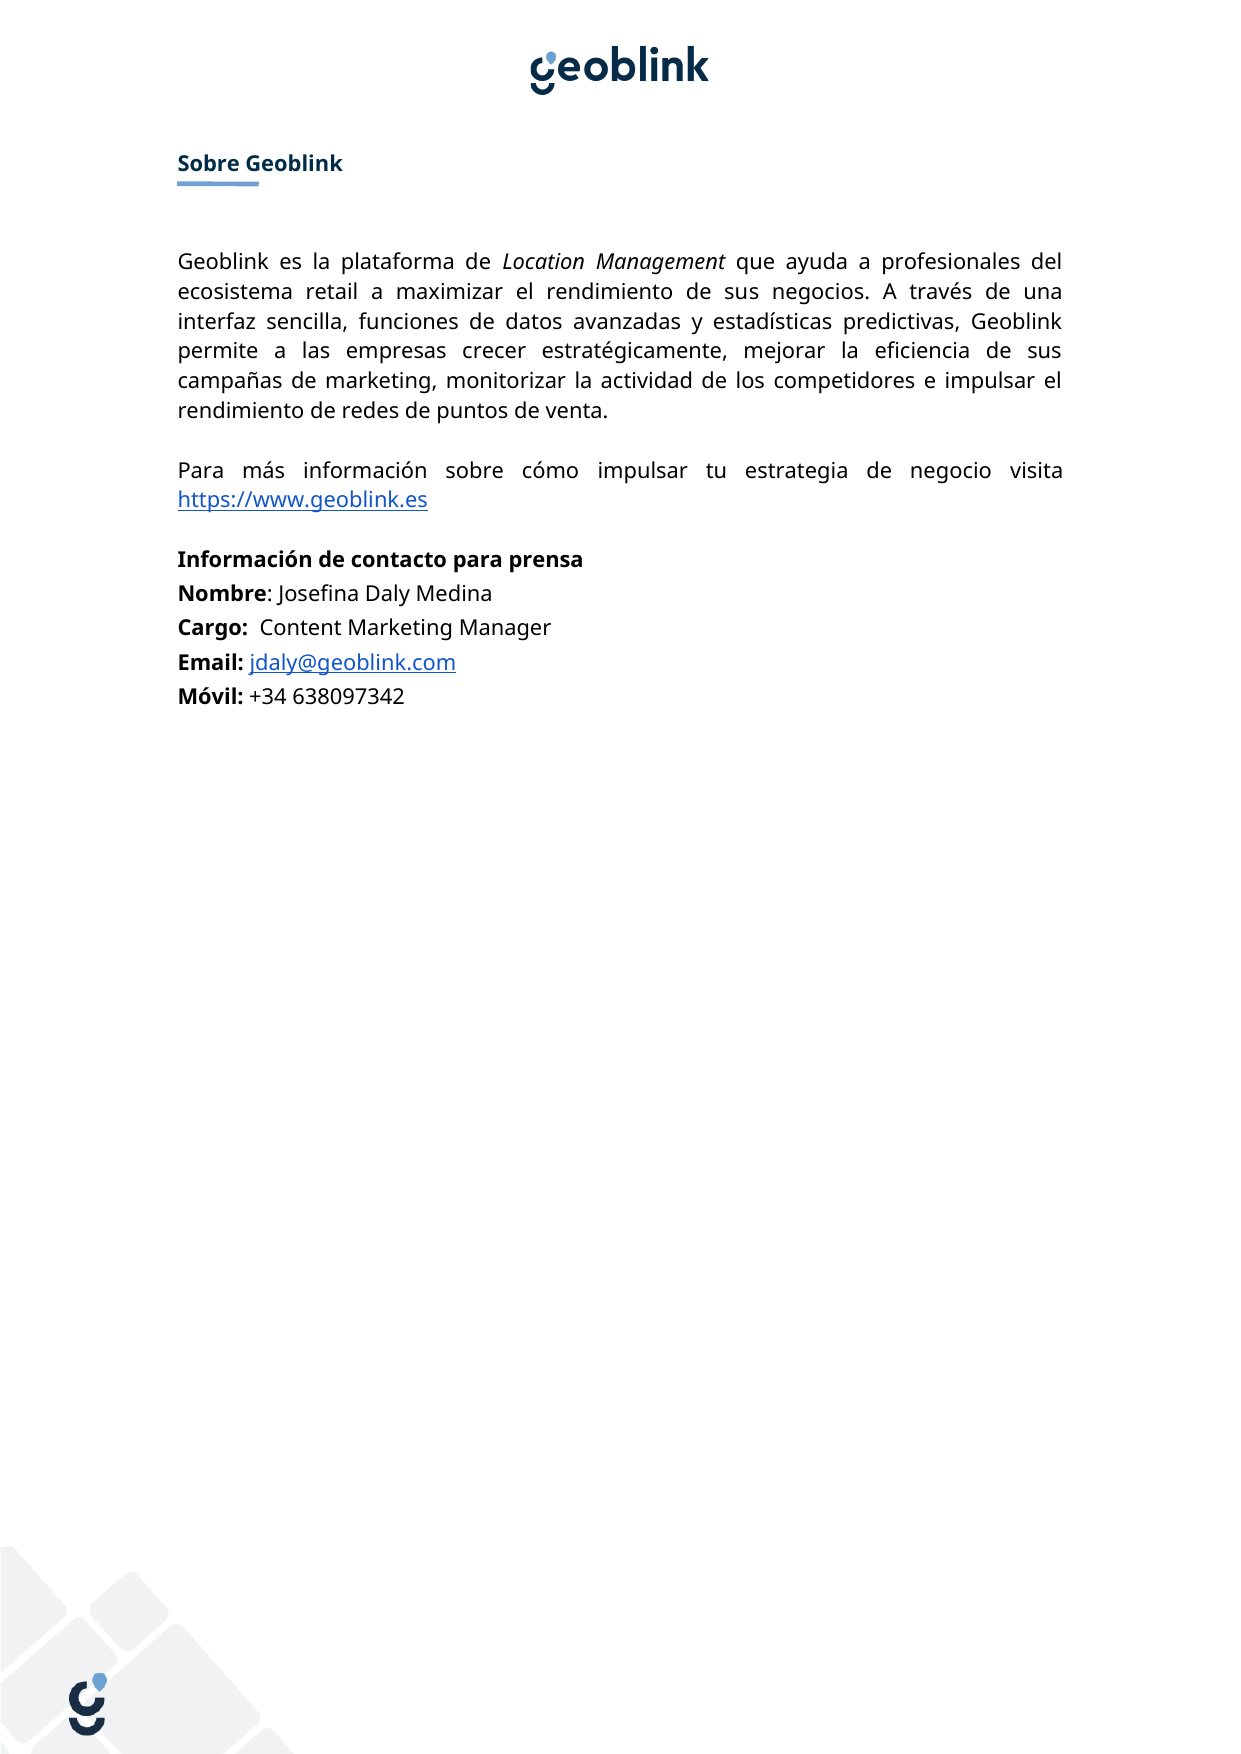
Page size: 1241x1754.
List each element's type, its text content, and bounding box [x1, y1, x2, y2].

picture [0, 1523, 361, 1754]
picture [521, 0, 718, 142]
text Email: jdaly@geoblink.com [177, 647, 1063, 676]
text Información de contacto para prensa [177, 544, 1063, 574]
text Geoblink es la plataforma de Location Management que ayuda a profesionales del ecosistema retail a maximizar el rendimiento de sus negocios. A través de una interfaz sencilla, funciones de datos avanzadas y estadísticas predictivas, Geoblink permite a las empresas crecer estratégicamente, mejorar la eficiencia de sus campañas de marketing, monitorizar la actividad de los competidores e impulsar el rendimiento de redes de puntos de venta. [177, 246, 1063, 425]
text Sobre Geoblink [177, 148, 1063, 177]
text Cargo: Content Marketing Manager [177, 612, 1063, 642]
text Para más información sobre cómo impulsar tu estrategia de negocio visita https://www.geoblink.es [177, 455, 1063, 514]
text Móvil: +34 638097342 [177, 681, 1063, 711]
text Nombre: Josefina Daly Medina [177, 578, 1063, 608]
